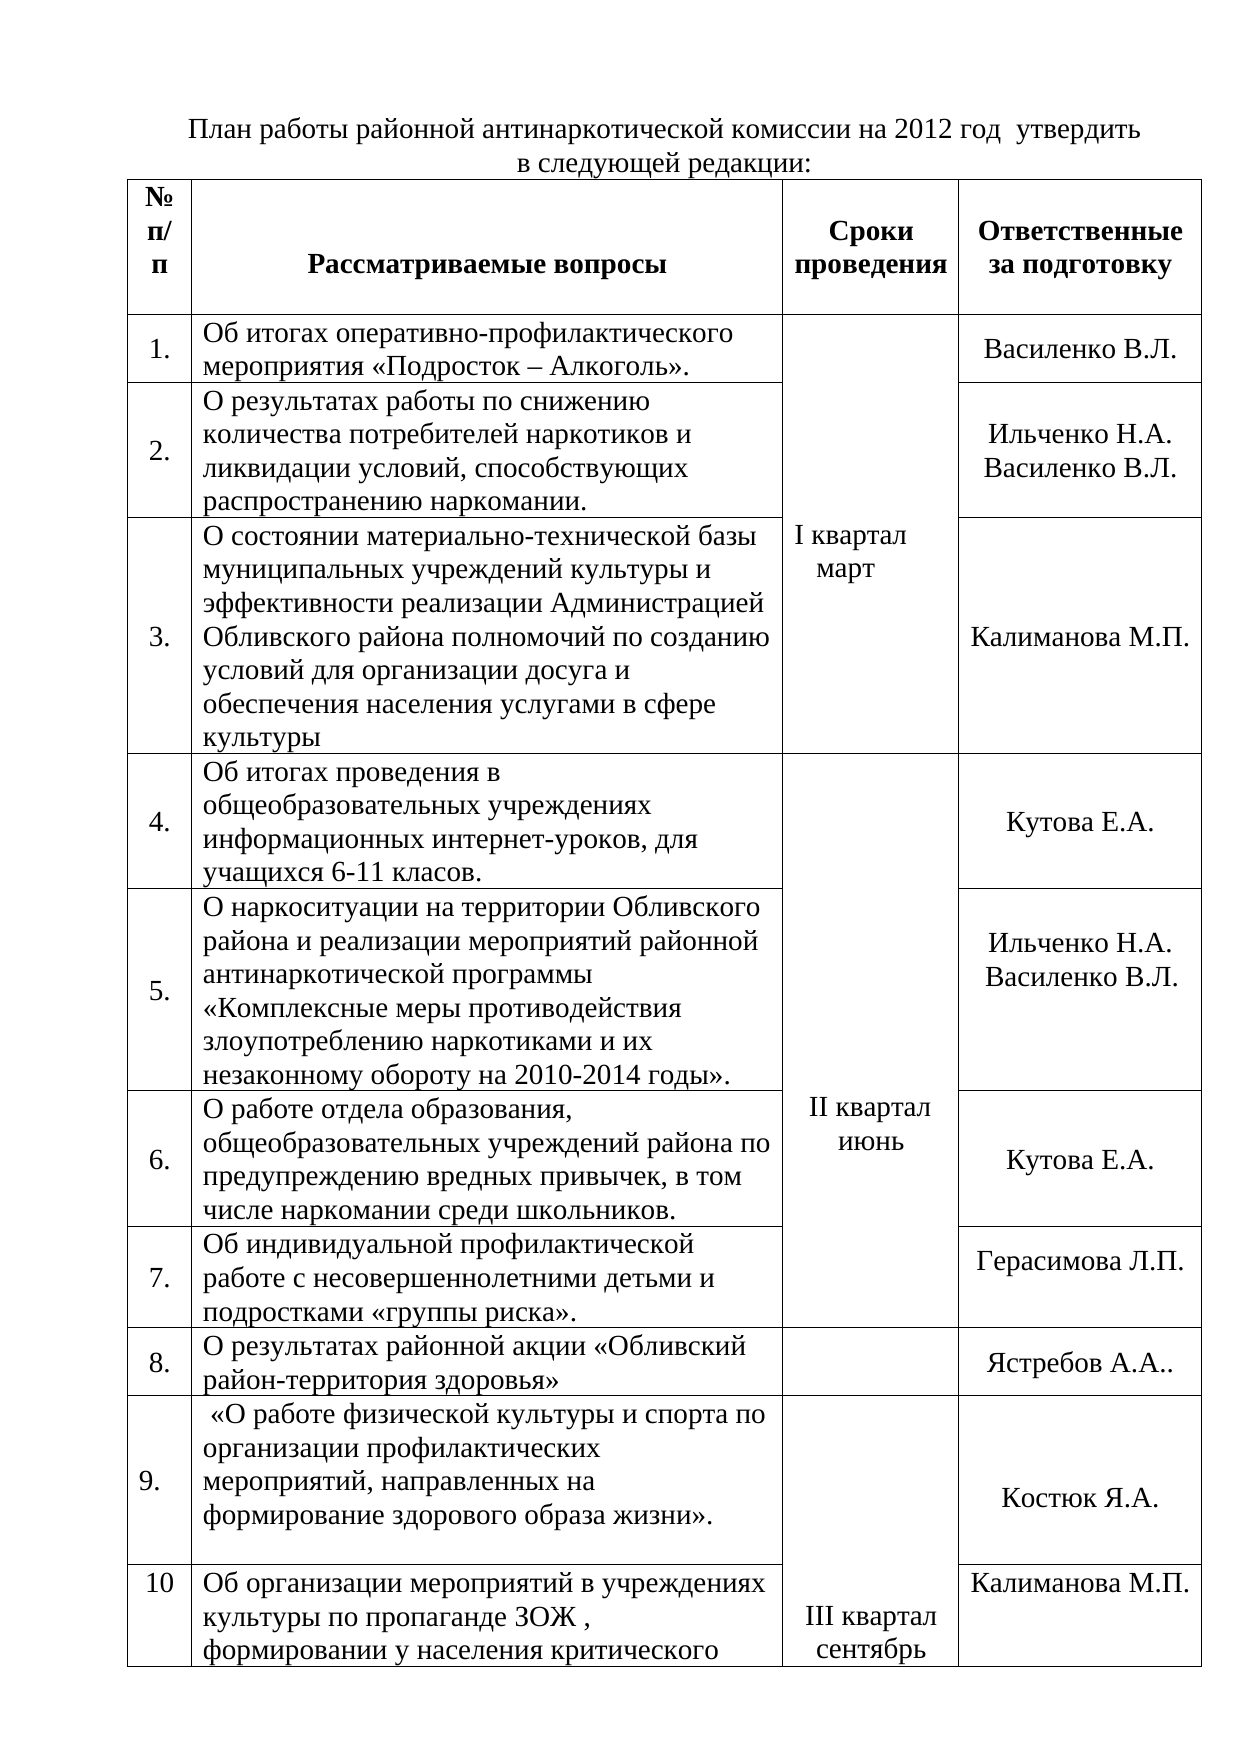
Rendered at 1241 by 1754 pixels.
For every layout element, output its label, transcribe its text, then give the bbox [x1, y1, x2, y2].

table_cell Кутова Е.А. [959, 1091, 1201, 1226]
text План работы районной антинаркотической комиссии на 2012 год утвердить в следующей редакции: [177, 111, 1152, 178]
table_cell 8. [128, 1328, 191, 1395]
table_cell 3. [128, 518, 191, 753]
table_cell 9. [128, 1396, 191, 1564]
table_cell Ильченко Н.А. Василенко В.Л. [959, 889, 1201, 1090]
table_cell 2. [128, 383, 191, 517]
table_cell Об индивидуальной профилактической работе с несовершеннолетними детьми и подростками «группы риска». [192, 1227, 782, 1327]
table_cell Василенко В.Л. [959, 315, 1201, 382]
table_cell Ильченко Н.А. Василенко В.Л. [959, 383, 1201, 517]
table_cell Ястребов А.А.. [959, 1328, 1201, 1395]
table_cell 10 [128, 1565, 191, 1666]
table_cell О работе отдела образования, общеобразовательных учреждений района по предупреждению вредных привычек, в том числе наркомании среди школьников. [192, 1091, 782, 1226]
table_header Рассматриваемые вопросы [192, 180, 782, 314]
table_cell 7. [128, 1227, 191, 1327]
table_cell 1. [128, 315, 191, 382]
table_cell О наркоситуации на территории Обливского района и реализации мероприятий районной антинаркотической программы «Комплексные меры противодействия злоупотреблению наркотиками и их незаконному обороту на 2010-2014 годы». [192, 889, 782, 1090]
table_cell О результатах работы по снижению количества потребителей наркотиков и ликвидации условий, способствующих распространению наркомании. [192, 383, 782, 517]
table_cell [192, 1565, 782, 1666]
table_header Сроки проведения [783, 180, 958, 314]
table_cell Об итогах проведения в общеобразовательных учреждениях информационных интернет-уроков, для учащихся 6-11 класов. [192, 754, 782, 888]
table_cell Калиманова М.П. [959, 1565, 1201, 1666]
table_cell Костюк Я.А. [959, 1396, 1201, 1564]
table_cell «О работе физической культуры и спорта по организации профилактических мероприятий, направленных на формирование здорового образа жизни». [192, 1396, 782, 1564]
table_header Ответственные за подготовку [959, 180, 1201, 314]
table_cell О состоянии материально-технической базы муниципальных учреждений культуры и эффективности реализации Администрацией Обливского района полномочий по созданию условий для организации досуга и обеспечения населения услугами в сфере культуры [192, 518, 782, 753]
table_cell 4. [128, 754, 191, 888]
table_cell Калиманова М.П. [959, 518, 1201, 753]
table_cell I квартал март [783, 315, 958, 753]
table_cell II квартал июнь [783, 754, 958, 1327]
table_header № п/п [128, 180, 191, 314]
table_cell Кутова Е.А. [959, 754, 1201, 888]
table_cell Герасимова Л.П. [959, 1227, 1201, 1327]
table_cell Об итогах оперативно-профилактического мероприятия «Подросток – Алкоголь». [192, 315, 782, 382]
table_cell 5. [128, 889, 191, 1090]
table_cell О результатах районной акции «Обливский район-территория здоровья» [192, 1328, 782, 1395]
table_cell III квартал сентябрь [783, 1396, 958, 1666]
table_cell [783, 1328, 958, 1395]
table_cell 6. [128, 1091, 191, 1226]
